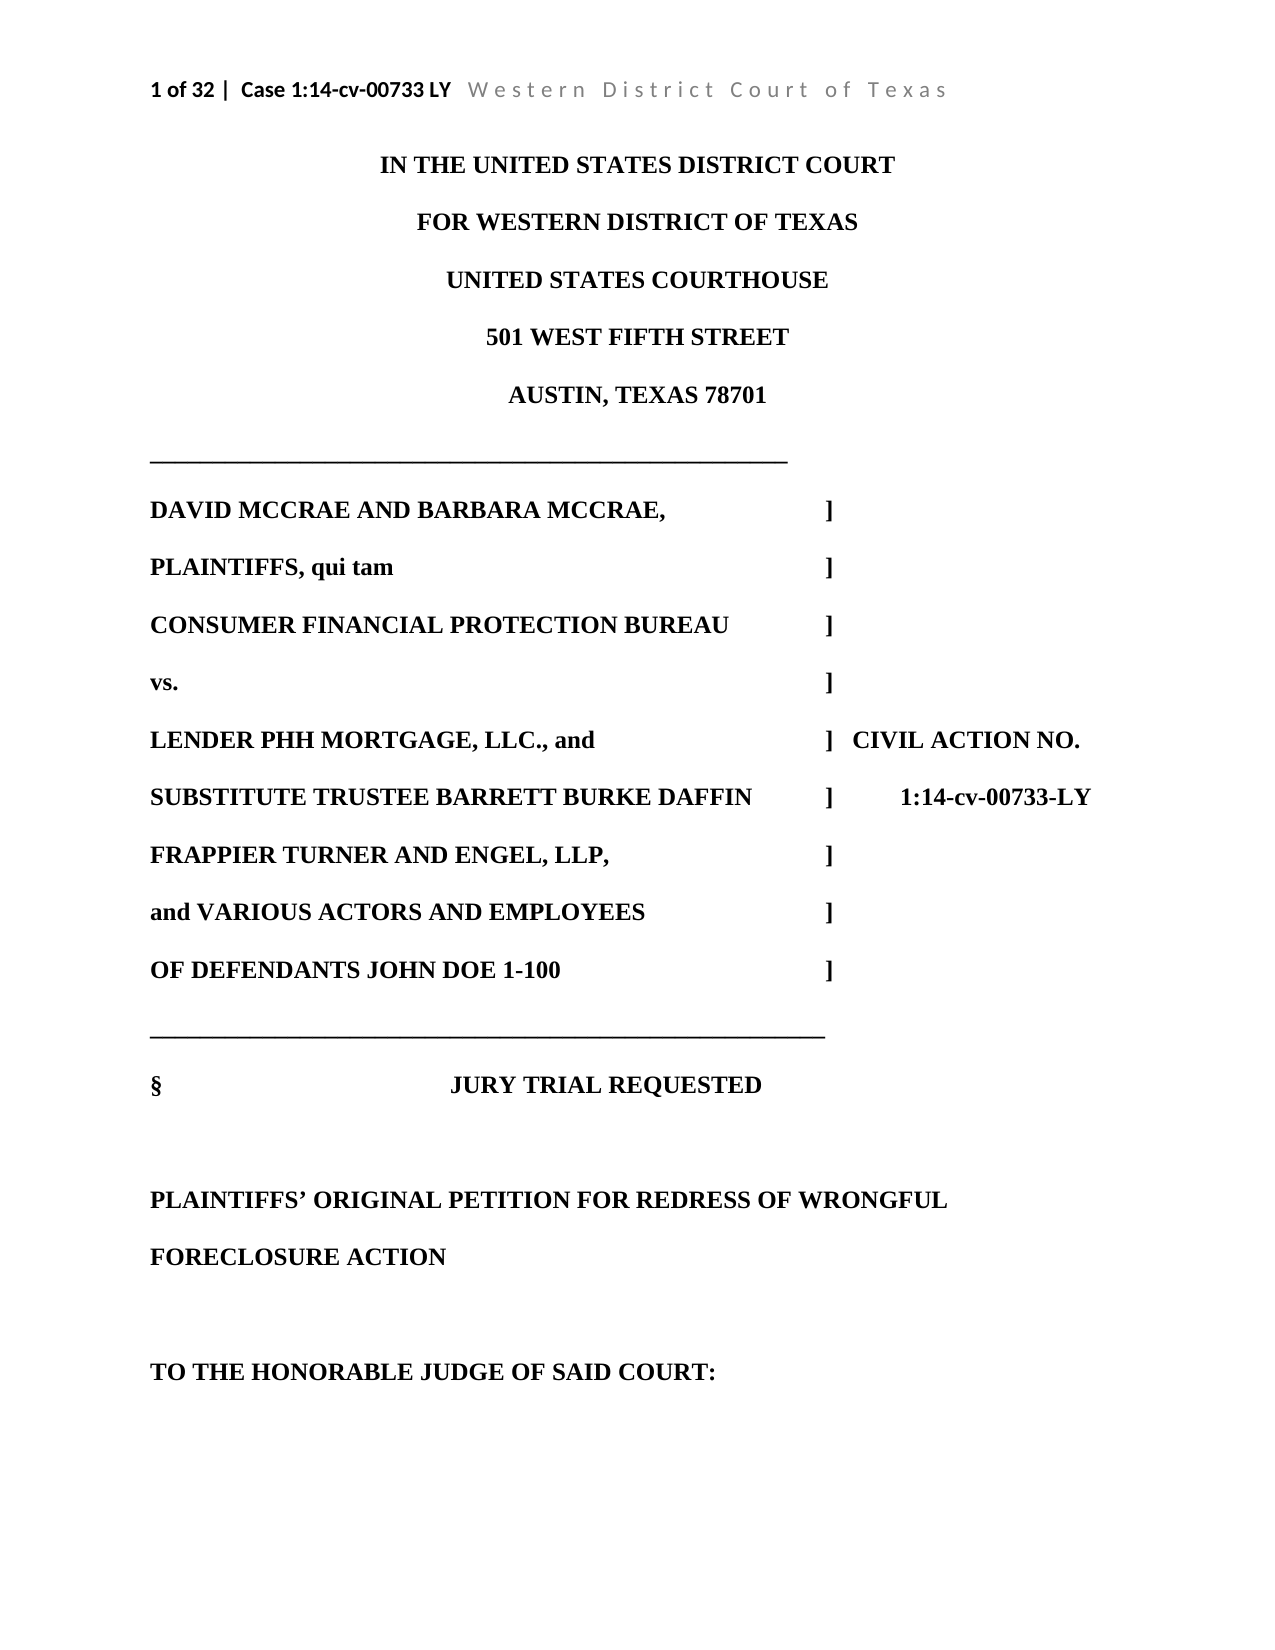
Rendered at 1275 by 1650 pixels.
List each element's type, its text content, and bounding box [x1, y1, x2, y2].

text FOR WESTERN DISTRICT OF TEXAS [150, 207, 1125, 236]
text 501 WEST FIFTH STREET [150, 322, 1125, 351]
text and VARIOUS ACTORS AND EMPLOYEES ] [150, 897, 1125, 926]
text AUSTIN, TEXAS 78701 [150, 380, 1125, 409]
text § JURY TRIAL REQUESTED [150, 1070, 1125, 1099]
text ___________________________________________________ [150, 437, 1125, 466]
text PLAINTIFFS’ ORIGINAL PETITION FOR REDRESS OF WRONGFUL FORECLOSURE ACTION [150, 1185, 1125, 1271]
text OF DEFENDANTS JOHN DOE 1-100 ] [150, 955, 1125, 984]
text SUBSTITUTE TRUSTEE BARRETT BURKE DAFFIN ] 1:14-cv-00733-LY [150, 782, 1125, 811]
text IN THE UNITED STATES DISTRICT COURT [150, 150, 1125, 179]
text UNITED STATES COURTHOUSE [150, 265, 1125, 294]
text LENDER PHH MORTGAGE, LLC., and ] CIVIL ACTION NO. [150, 725, 1125, 754]
text ______________________________________________________ [150, 1012, 1125, 1041]
text TO THE HONORABLE JUDGE OF SAID COURT: [150, 1357, 1125, 1386]
text vs. ] [150, 667, 1125, 696]
text PLAINTIFFS, qui tam ] [150, 552, 1125, 581]
text CONSUMER FINANCIAL PROTECTION BUREAU ] [150, 610, 1125, 639]
text DAVID MCCRAE AND BARBARA MCCRAE, ] [150, 495, 1125, 524]
text FRAPPIER TURNER AND ENGEL, LLP, ] [150, 840, 1125, 869]
